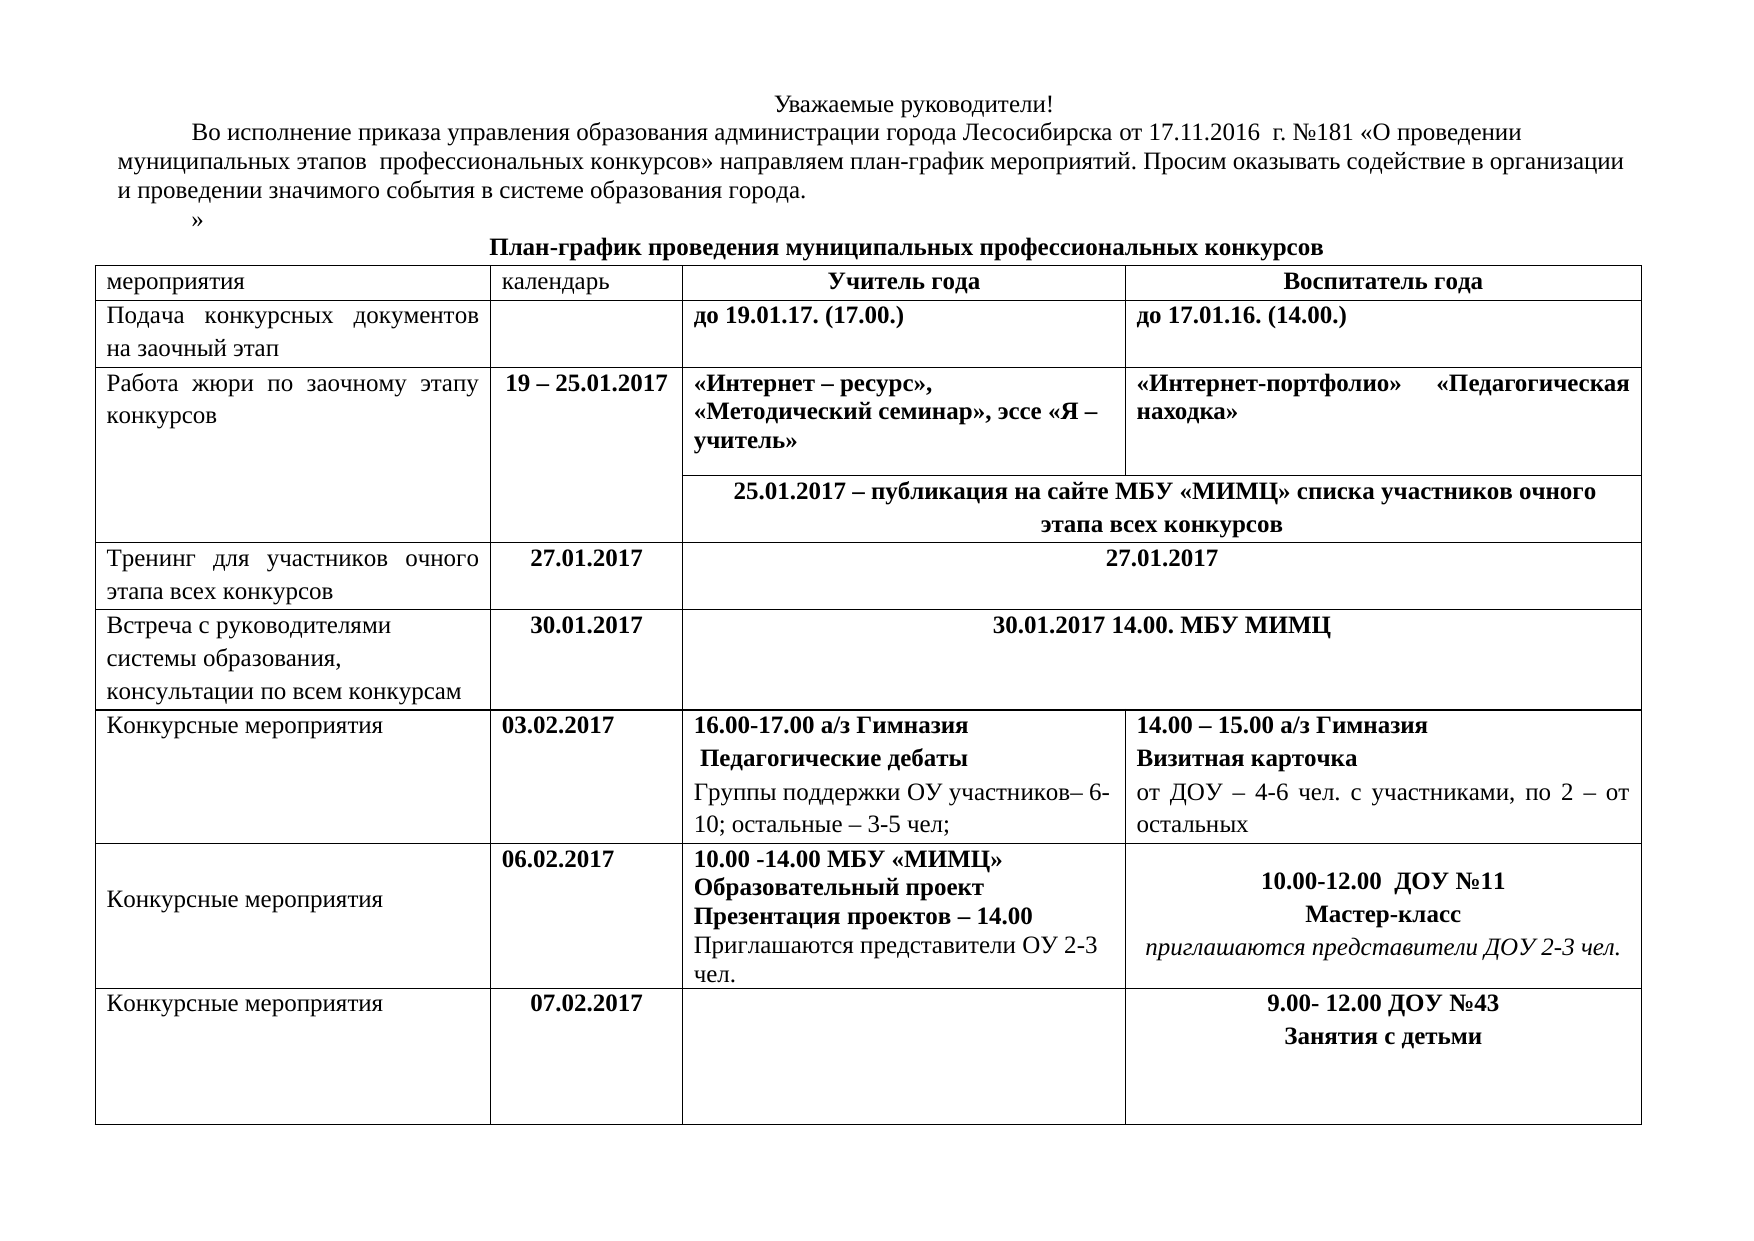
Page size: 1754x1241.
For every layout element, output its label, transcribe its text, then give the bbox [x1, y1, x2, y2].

table_cell «Интернет-портфолио» «Педагогическая находка» [1126, 368, 1641, 475]
table_cell 03.02.2017 [491, 711, 682, 843]
table_cell 27.01.2017 [683, 543, 1641, 609]
text Уважаемые руководители! [117, 89, 1636, 117]
table_cell 06.02.2017 [491, 844, 682, 987]
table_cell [96, 989, 490, 1124]
table_cell 30.01.2017 14.00. МБУ МИМЦ [683, 610, 1641, 709]
table_cell 10.00-12.00 ДОУ №11 Мастер-класс приглашаются представители ДОУ 2-3 чел. [1126, 844, 1641, 987]
table_cell 07.02.2017 [491, 989, 682, 1124]
table_cell 25.01.2017 – публикация на сайте МБУ «МИМЦ» списка участников очного этапа всех конкурсов [683, 476, 1641, 542]
table_cell 19 – 25.01.2017 [491, 368, 682, 542]
text Во исполнение приказа управления образования администрации города Лесосибирска от 17.11.2016 г. №181 «О проведении муниципальных этапов профессиональных конкурсов» направляем план-график мероприятий. Просим оказывать содействие в организации и проведении значимого события в системе образования города. [117, 117, 1636, 204]
table_cell Работа жюри по заочному этапу конкурсов [96, 368, 490, 542]
table_cell 14.00 – 15.00 а/з Гимназия Визитная карточка от ДОУ – 4-6 чел. с участниками, по 2 – от остальных [1126, 711, 1641, 843]
table_cell 27.01.2017 [491, 543, 682, 609]
table_cell 16.00-17.00 а/з Гимназия Педагогические дебаты Группы поддержки ОУ участников– 6-10; остальные – 3-5 чел; [683, 711, 1125, 843]
table_cell до 17.01.16. (14.00.) [1126, 301, 1641, 367]
text План-график проведения муниципальных профессиональных конкурсов [117, 232, 1636, 261]
table_cell «Интернет – ресурс», «Методический семинар», эссе «Я – учитель» [683, 368, 1125, 475]
table_header мероприятия [96, 266, 490, 299]
table_cell [491, 301, 682, 367]
table_header Учитель года [683, 266, 1125, 299]
table_cell Конкурсные мероприятия [96, 844, 490, 987]
table_cell Конкурсные мероприятия [96, 711, 490, 843]
table_cell Встреча с руководителями системы образования, консультации по всем конкурсам [96, 610, 490, 709]
table_cell Тренинг для участников очного этапа всех конкурсов [96, 543, 490, 609]
table_cell [683, 989, 1125, 1124]
table_cell 30.01.2017 [491, 610, 682, 709]
table_cell 10.00 -14.00 МБУ «МИМЦ» Образовательный проект Презентация проектов – 14.00 Приглашаются представители ОУ 2-3 чел. [683, 844, 1125, 987]
table_cell 9.00- 12.00 ДОУ №43 Занятия с детьми [1126, 989, 1641, 1124]
table_cell до 19.01.17. (17.00.) [683, 301, 1125, 367]
table_cell Подача конкурсных документов на заочный этап [96, 301, 490, 367]
table_header календарь [491, 266, 682, 299]
table_header Воспитатель года [1126, 266, 1641, 299]
text » [117, 204, 1636, 232]
